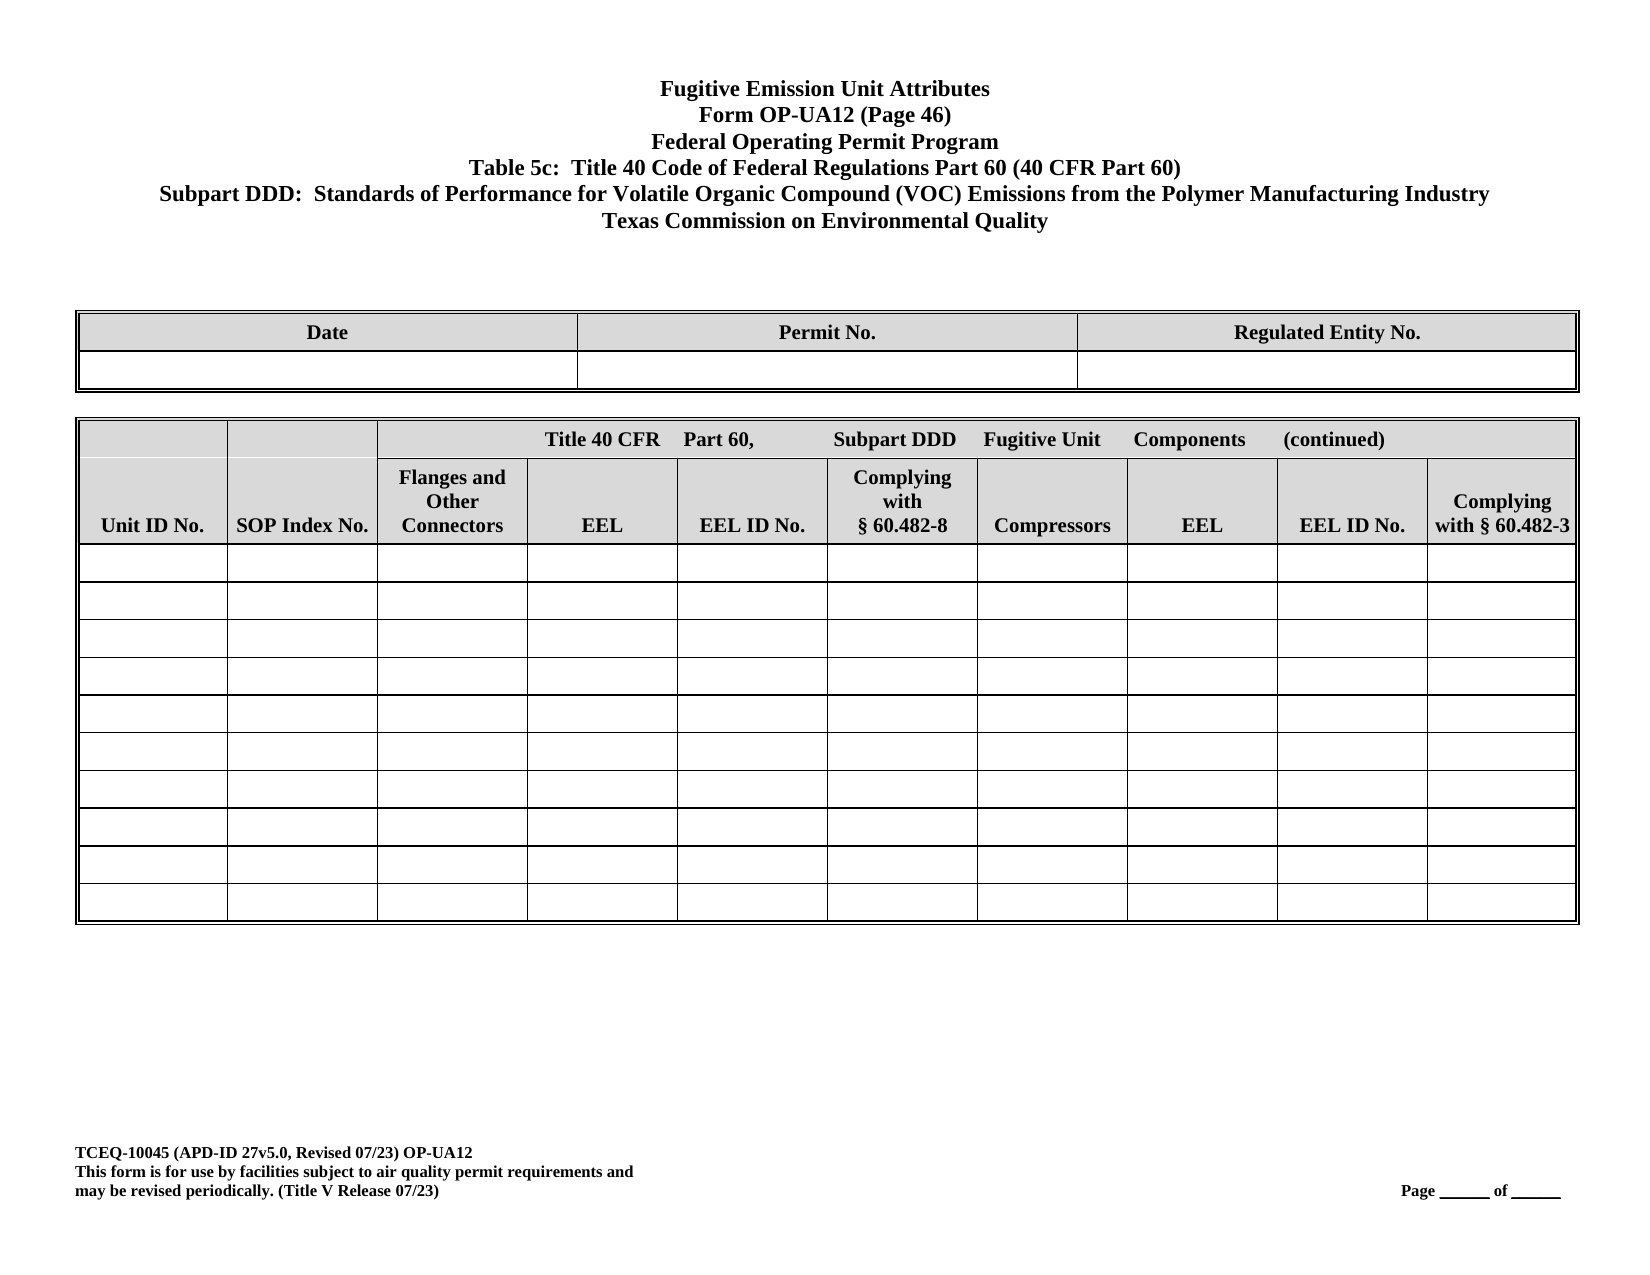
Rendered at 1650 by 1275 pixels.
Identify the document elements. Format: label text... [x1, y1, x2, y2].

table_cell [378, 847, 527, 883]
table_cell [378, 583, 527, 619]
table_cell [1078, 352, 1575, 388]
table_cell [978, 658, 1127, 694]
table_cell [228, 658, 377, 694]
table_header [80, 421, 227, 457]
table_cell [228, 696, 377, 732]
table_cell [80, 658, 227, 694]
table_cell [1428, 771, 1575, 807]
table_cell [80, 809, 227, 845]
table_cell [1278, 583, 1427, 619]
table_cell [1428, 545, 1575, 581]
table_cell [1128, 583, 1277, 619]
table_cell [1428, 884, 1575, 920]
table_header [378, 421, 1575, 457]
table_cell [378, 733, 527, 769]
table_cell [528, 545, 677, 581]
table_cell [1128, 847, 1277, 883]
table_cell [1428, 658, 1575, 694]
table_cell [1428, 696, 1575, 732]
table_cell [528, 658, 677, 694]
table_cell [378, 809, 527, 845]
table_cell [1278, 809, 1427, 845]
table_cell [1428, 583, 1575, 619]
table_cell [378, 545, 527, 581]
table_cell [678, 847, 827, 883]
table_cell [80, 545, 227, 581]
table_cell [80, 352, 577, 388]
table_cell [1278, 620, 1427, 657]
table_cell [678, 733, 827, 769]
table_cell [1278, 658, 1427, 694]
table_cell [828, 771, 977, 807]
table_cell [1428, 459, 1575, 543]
subtitle Form OP-UA12 (Page 46) [75, 101, 1575, 128]
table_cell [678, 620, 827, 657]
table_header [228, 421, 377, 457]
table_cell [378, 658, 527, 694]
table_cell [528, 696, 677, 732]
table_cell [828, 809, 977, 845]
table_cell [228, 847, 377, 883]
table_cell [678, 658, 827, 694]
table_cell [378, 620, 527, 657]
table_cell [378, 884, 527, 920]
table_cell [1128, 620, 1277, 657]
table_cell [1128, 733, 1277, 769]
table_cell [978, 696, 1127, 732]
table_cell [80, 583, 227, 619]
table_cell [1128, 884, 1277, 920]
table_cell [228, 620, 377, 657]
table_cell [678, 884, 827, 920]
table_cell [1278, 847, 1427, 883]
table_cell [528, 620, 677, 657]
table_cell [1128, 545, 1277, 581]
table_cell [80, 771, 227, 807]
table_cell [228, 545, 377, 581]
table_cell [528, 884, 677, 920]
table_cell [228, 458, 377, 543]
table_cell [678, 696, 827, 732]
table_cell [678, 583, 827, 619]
subtitle Texas Commission on Environmental Quality [75, 207, 1575, 233]
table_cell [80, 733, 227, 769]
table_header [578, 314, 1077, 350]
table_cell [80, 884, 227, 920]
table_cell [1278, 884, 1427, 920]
subtitle Federal Operating Permit Program [75, 128, 1575, 154]
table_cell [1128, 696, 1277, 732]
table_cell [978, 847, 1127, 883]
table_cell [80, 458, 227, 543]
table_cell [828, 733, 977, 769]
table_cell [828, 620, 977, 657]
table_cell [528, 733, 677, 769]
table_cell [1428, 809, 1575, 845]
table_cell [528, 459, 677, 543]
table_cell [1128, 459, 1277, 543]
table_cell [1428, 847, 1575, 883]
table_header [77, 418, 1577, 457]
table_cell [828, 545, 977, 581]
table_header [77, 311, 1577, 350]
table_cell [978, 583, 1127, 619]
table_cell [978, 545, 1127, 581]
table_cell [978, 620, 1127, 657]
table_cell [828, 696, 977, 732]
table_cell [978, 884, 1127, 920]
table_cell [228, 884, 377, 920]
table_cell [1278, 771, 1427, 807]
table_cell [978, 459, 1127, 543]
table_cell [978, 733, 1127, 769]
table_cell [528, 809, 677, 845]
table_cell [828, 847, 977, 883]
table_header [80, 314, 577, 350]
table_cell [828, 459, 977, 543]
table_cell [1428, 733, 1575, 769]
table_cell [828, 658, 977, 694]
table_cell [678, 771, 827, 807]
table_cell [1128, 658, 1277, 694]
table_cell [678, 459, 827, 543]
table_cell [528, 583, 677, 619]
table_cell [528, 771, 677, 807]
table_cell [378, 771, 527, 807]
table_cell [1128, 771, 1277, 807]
subtitle Fugitive Emission Unit Attributes [75, 75, 1575, 101]
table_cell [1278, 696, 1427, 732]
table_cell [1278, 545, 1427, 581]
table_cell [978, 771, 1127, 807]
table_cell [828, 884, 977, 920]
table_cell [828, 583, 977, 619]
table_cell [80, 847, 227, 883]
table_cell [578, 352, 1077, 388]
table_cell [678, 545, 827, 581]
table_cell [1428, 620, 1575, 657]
subtitle Subpart DDD: Standards of Performance for Volatile Organic Compound (VOC) Emissions from the Polymer Manufacturing Industry [75, 180, 1575, 207]
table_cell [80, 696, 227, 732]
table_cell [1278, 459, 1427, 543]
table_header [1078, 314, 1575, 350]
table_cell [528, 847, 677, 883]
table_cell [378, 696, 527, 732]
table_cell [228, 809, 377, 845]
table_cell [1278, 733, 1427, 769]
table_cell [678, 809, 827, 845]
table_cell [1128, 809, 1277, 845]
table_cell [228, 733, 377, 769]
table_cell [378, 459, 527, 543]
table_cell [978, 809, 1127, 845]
subtitle Table 5c: Title 40 Code of Federal Regulations Part 60 (40 CFR Part 60) [75, 154, 1575, 180]
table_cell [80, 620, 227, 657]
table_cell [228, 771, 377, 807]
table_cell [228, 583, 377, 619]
